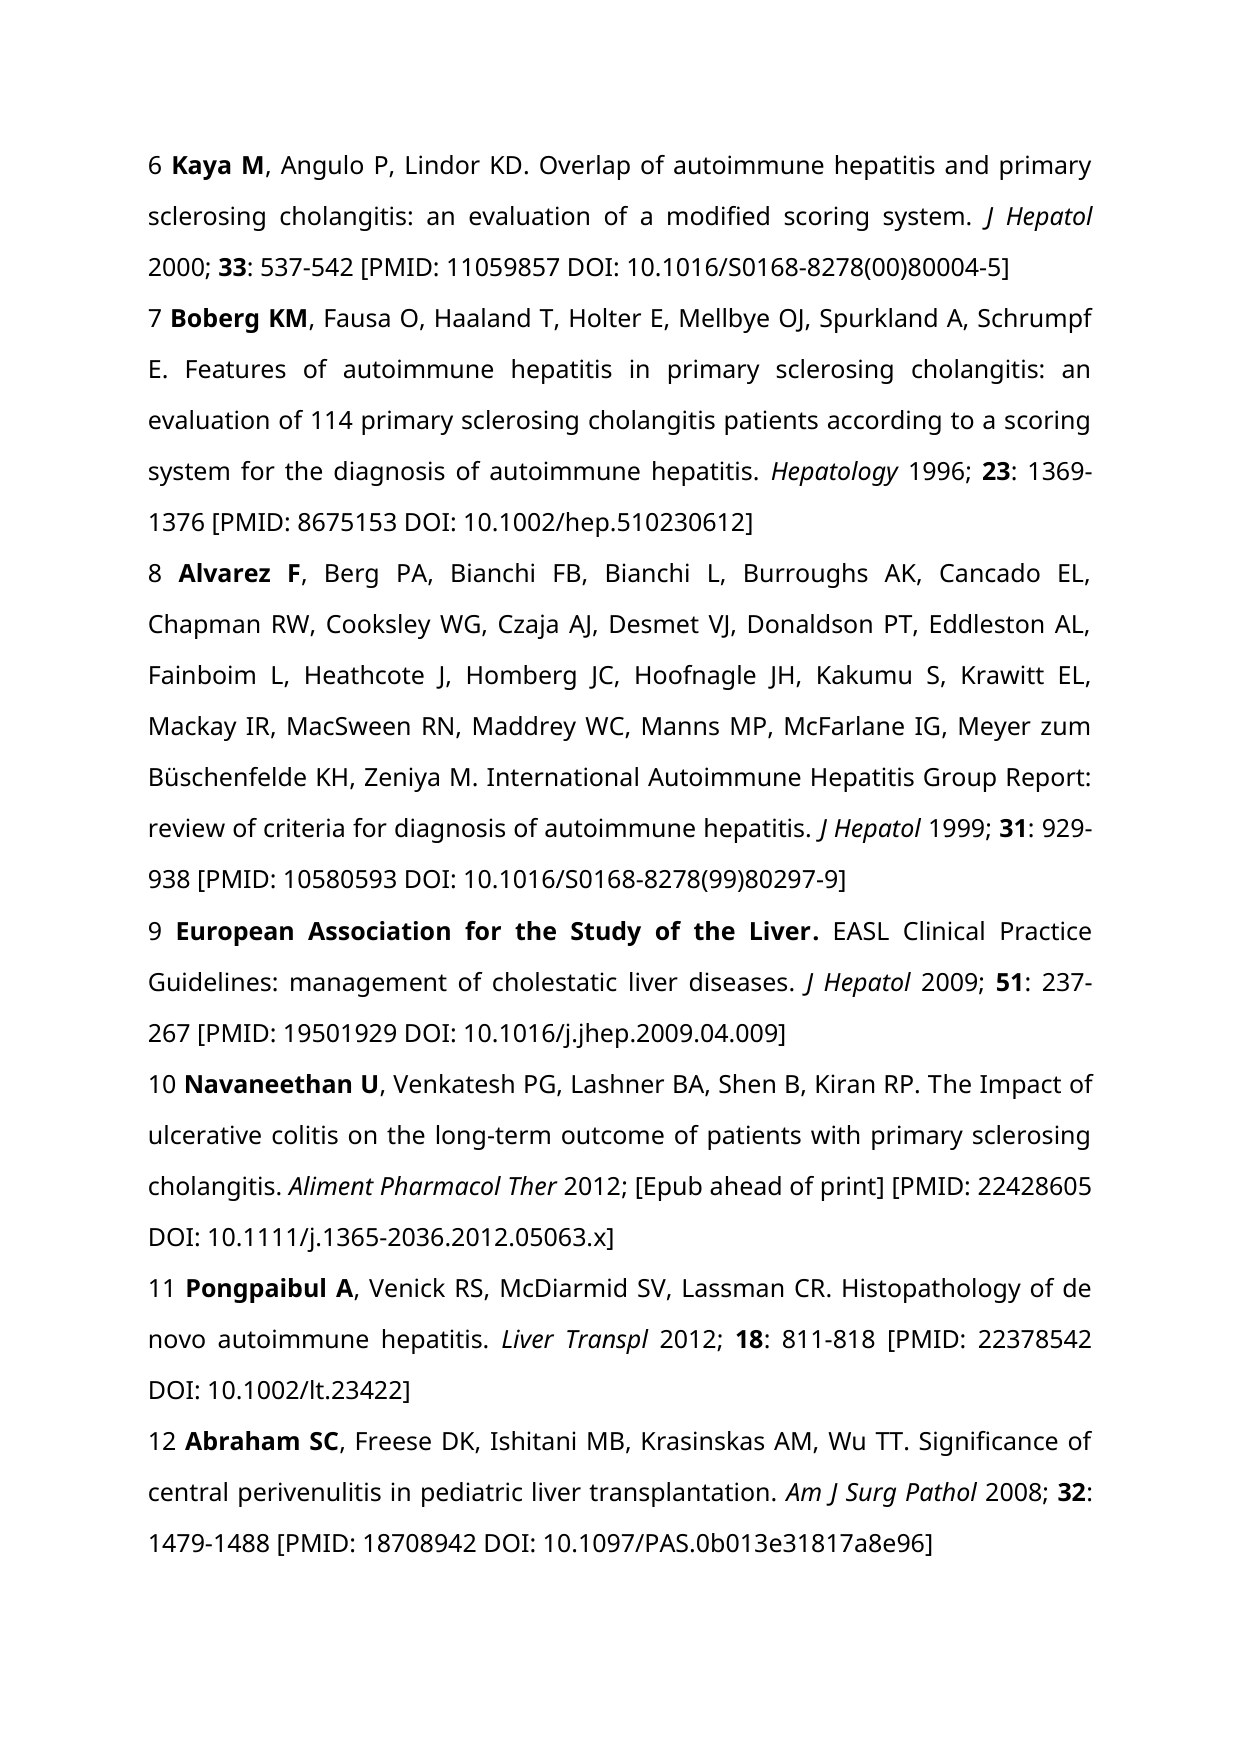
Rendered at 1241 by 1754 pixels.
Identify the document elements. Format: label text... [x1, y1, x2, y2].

text 6 Kaya M, Angulo P, Lindor KD. Overlap of autoimmune hepatitis and primary sclerosing cholangitis: an evaluation of a modified scoring system. J Hepatol 2000; 33: 537-542 [PMID: 11059857 DOI: 10.1016/S0168-8278(00)80004-5] [148, 148, 1093, 284]
text 8 Alvarez F, Berg PA, Bianchi FB, Bianchi L, Burroughs AK, Cancado EL, Chapman RW, Cooksley WG, Czaja AJ, Desmet VJ, Donaldson PT, Eddleston AL, Fainboim L, Heathcote J, Homberg JC, Hoofnagle JH, Kakumu S, Krawitt EL, Mackay IR, MacSween RN, Maddrey WC, Manns MP, McFarlane IG, Meyer zum Büschenfelde KH, Zeniya M. International Autoimmune Hepatitis Group Report: review of criteria for diagnosis of autoimmune hepatitis. J Hepatol 1999; 31: 929-938 [PMID: 10580593 DOI: 10.1016/S0168-8278(99)80297-9] [148, 556, 1093, 896]
text 11 Pongpaibul A, Venick RS, McDiarmid SV, Lassman CR. Histopathology of de novo autoimmune hepatitis. Liver Transpl 2012; 18: 811-818 [PMID: 22378542 DOI: 10.1002/lt.23422] [148, 1271, 1093, 1407]
text 7 Boberg KM, Fausa O, Haaland T, Holter E, Mellbye OJ, Spurkland A, Schrumpf E. Features of autoimmune hepatitis in primary sclerosing cholangitis: an evaluation of 114 primary sclerosing cholangitis patients according to a scoring system for the diagnosis of autoimmune hepatitis. Hepatology 1996; 23: 1369-1376 [PMID: 8675153 DOI: 10.1002/hep.510230612] [148, 301, 1093, 539]
text 12 Abraham SC, Freese DK, Ishitani MB, Krasinskas AM, Wu TT. Significance of central perivenulitis in pediatric liver transplantation. Am J Surg Pathol 2008; 32: 1479-1488 [PMID: 18708942 DOI: 10.1097/PAS.0b013e31817a8e96] [148, 1424, 1093, 1560]
text 9 European Association for the Study of the Liver. EASL Clinical Practice Guidelines: management of cholestatic liver diseases. J Hepatol 2009; 51: 237-267 [PMID: 19501929 DOI: 10.1016/j.jhep.2009.04.009] [148, 913, 1093, 1049]
text 10 Navaneethan U, Venkatesh PG, Lashner BA, Shen B, Kiran RP. The Impact of ulcerative colitis on the long-term outcome of patients with primary sclerosing cholangitis. Aliment Pharmacol Ther 2012; [Epub ahead of print] [PMID: 22428605 DOI: 10.1111/j.1365-2036.2012.05063.x] [148, 1066, 1093, 1253]
